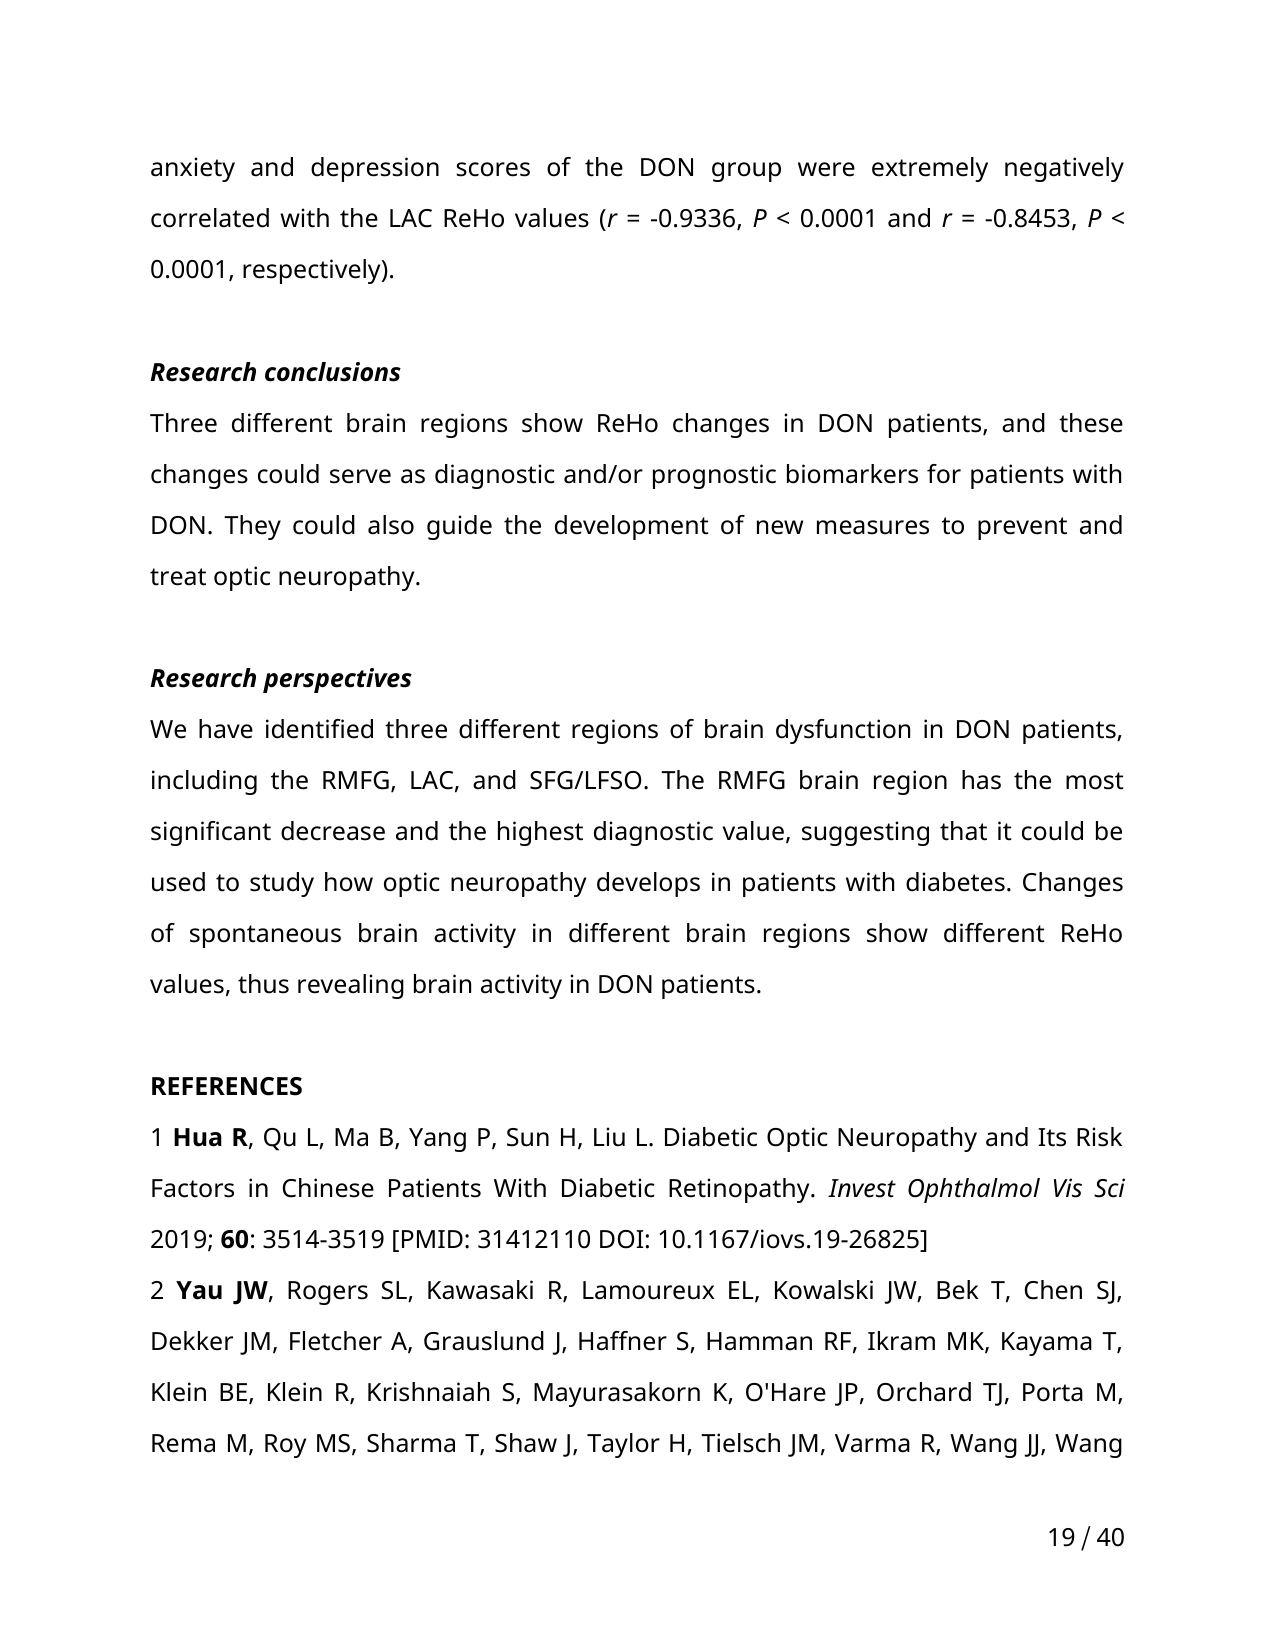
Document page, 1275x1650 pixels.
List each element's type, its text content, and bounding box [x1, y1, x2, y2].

text Research conclusions [150, 354, 1125, 388]
text Three different brain regions show ReHo changes in DON patients, and these changes could serve as diagnostic and/or prognostic biomarkers for patients with DON. They could also guide the development of new measures to prevent and treat optic neuropathy. [150, 405, 1125, 592]
text We have identified three different regions of brain dysfunction in DON patients, including the RMFG, LAC, and SFG/LFSO. The RMFG brain region has the most significant decrease and the highest diagnostic value, suggesting that it could be used to study how optic neuropathy develops in patients with diabetes. Changes of spontaneous brain activity in different brain regions show different ReHo values, thus revealing brain activity in DON patients. [150, 711, 1125, 1001]
text Research perspectives [150, 660, 1125, 694]
text REFERENCES [150, 1069, 1125, 1103]
text 1 Hua R, Qu L, Ma B, Yang P, Sun H, Liu L. Diabetic Optic Neuropathy and Its Risk Factors in Chinese Patients With Diabetic Retinopathy. Invest Ophthalmol Vis Sci 2019; 60: 3514-3519 [PMID: 31412110 DOI: 10.1167/iovs.19-26825] [150, 1120, 1125, 1256]
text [150, 150, 1125, 286]
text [150, 1273, 1125, 1460]
